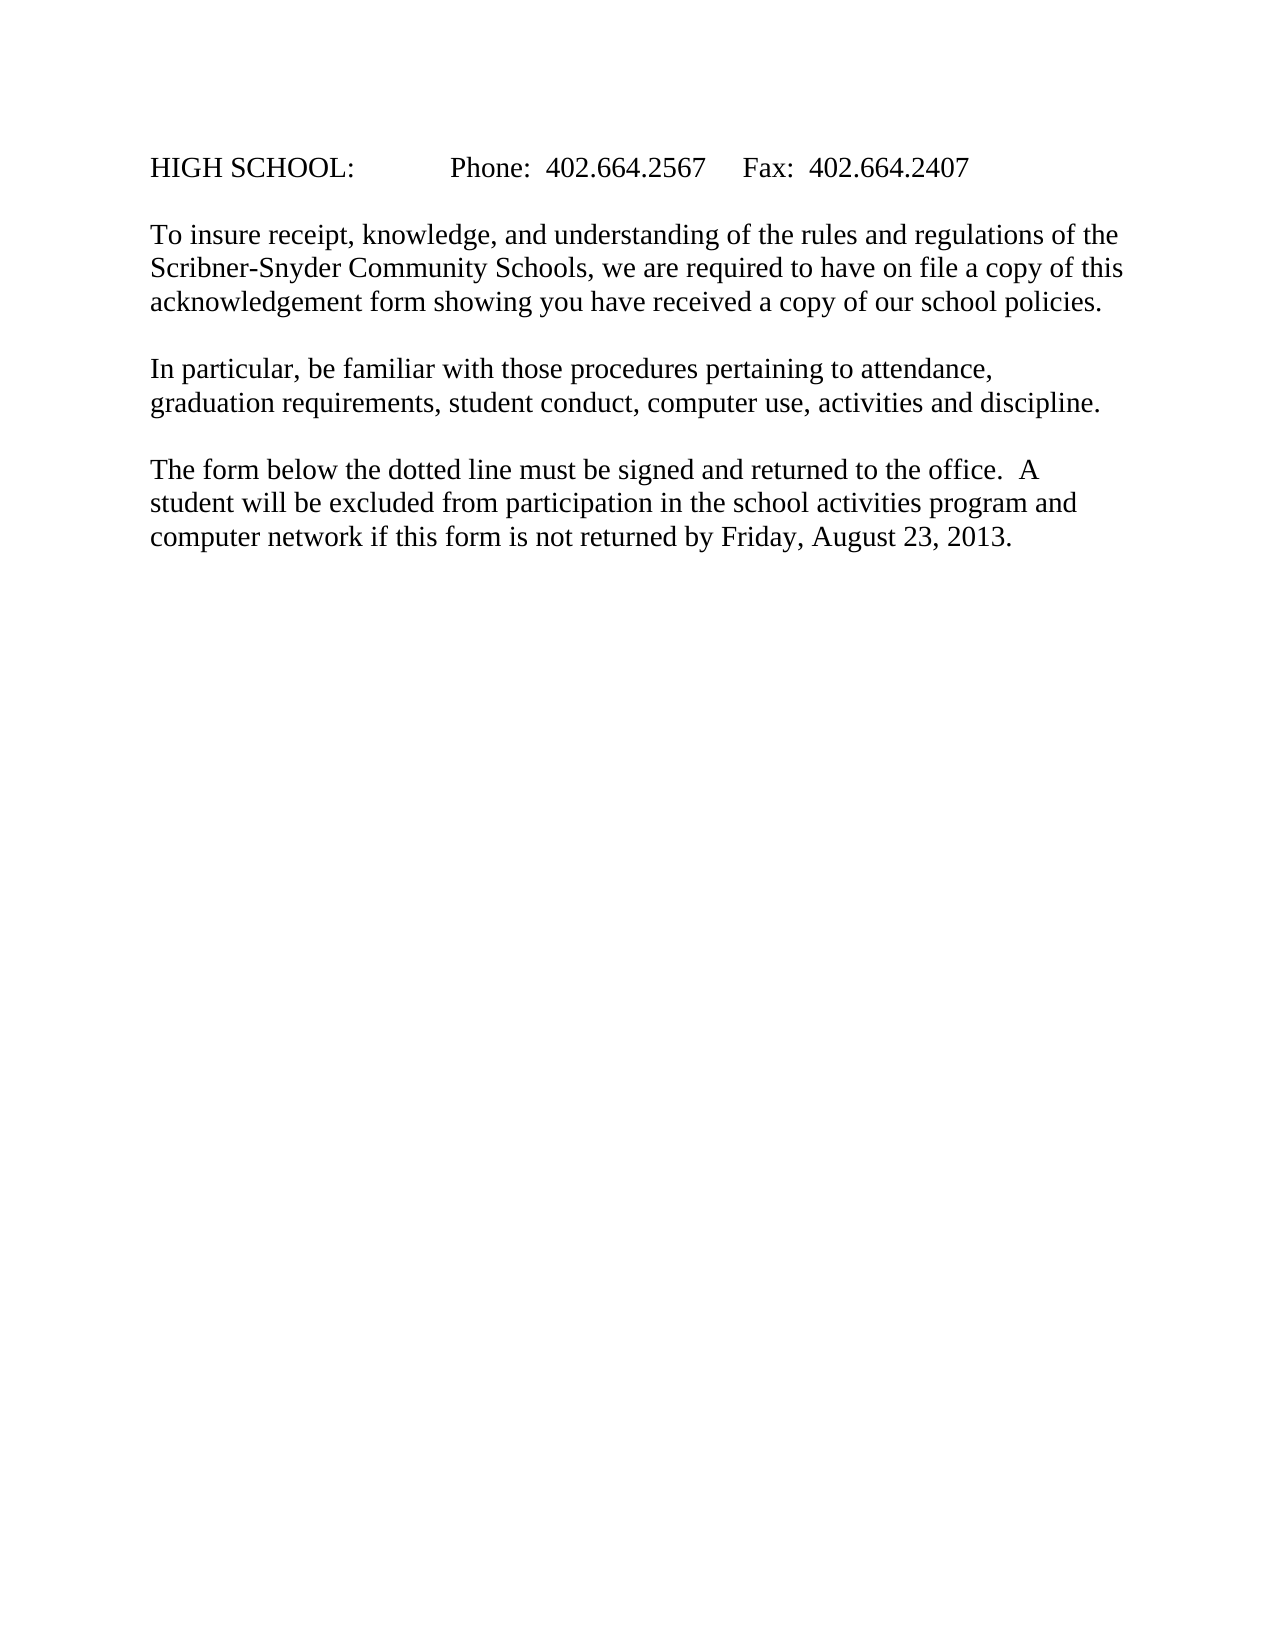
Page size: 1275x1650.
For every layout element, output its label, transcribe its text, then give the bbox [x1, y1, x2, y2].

text To insure receipt, knowledge, and understanding of the rules and regulations of the Scribner-Snyder Community Schools, we are required to have on file a copy of this acknowledgement form showing you have received a copy of our school policies. [150, 217, 1125, 318]
text HIGH SCHOOL: Phone: 402.664.2567 Fax: 402.664.2407 [150, 150, 1125, 183]
text In particular, be familiar with those procedures pertaining to attendance, graduation requirements, student conduct, computer use, activities and discipline. [150, 351, 1125, 418]
text The form below the dotted line must be signed and returned to the office. A student will be excluded from participation in the school activities program and computer network if this form is not returned by Friday, August 23, 2013. [150, 452, 1125, 552]
